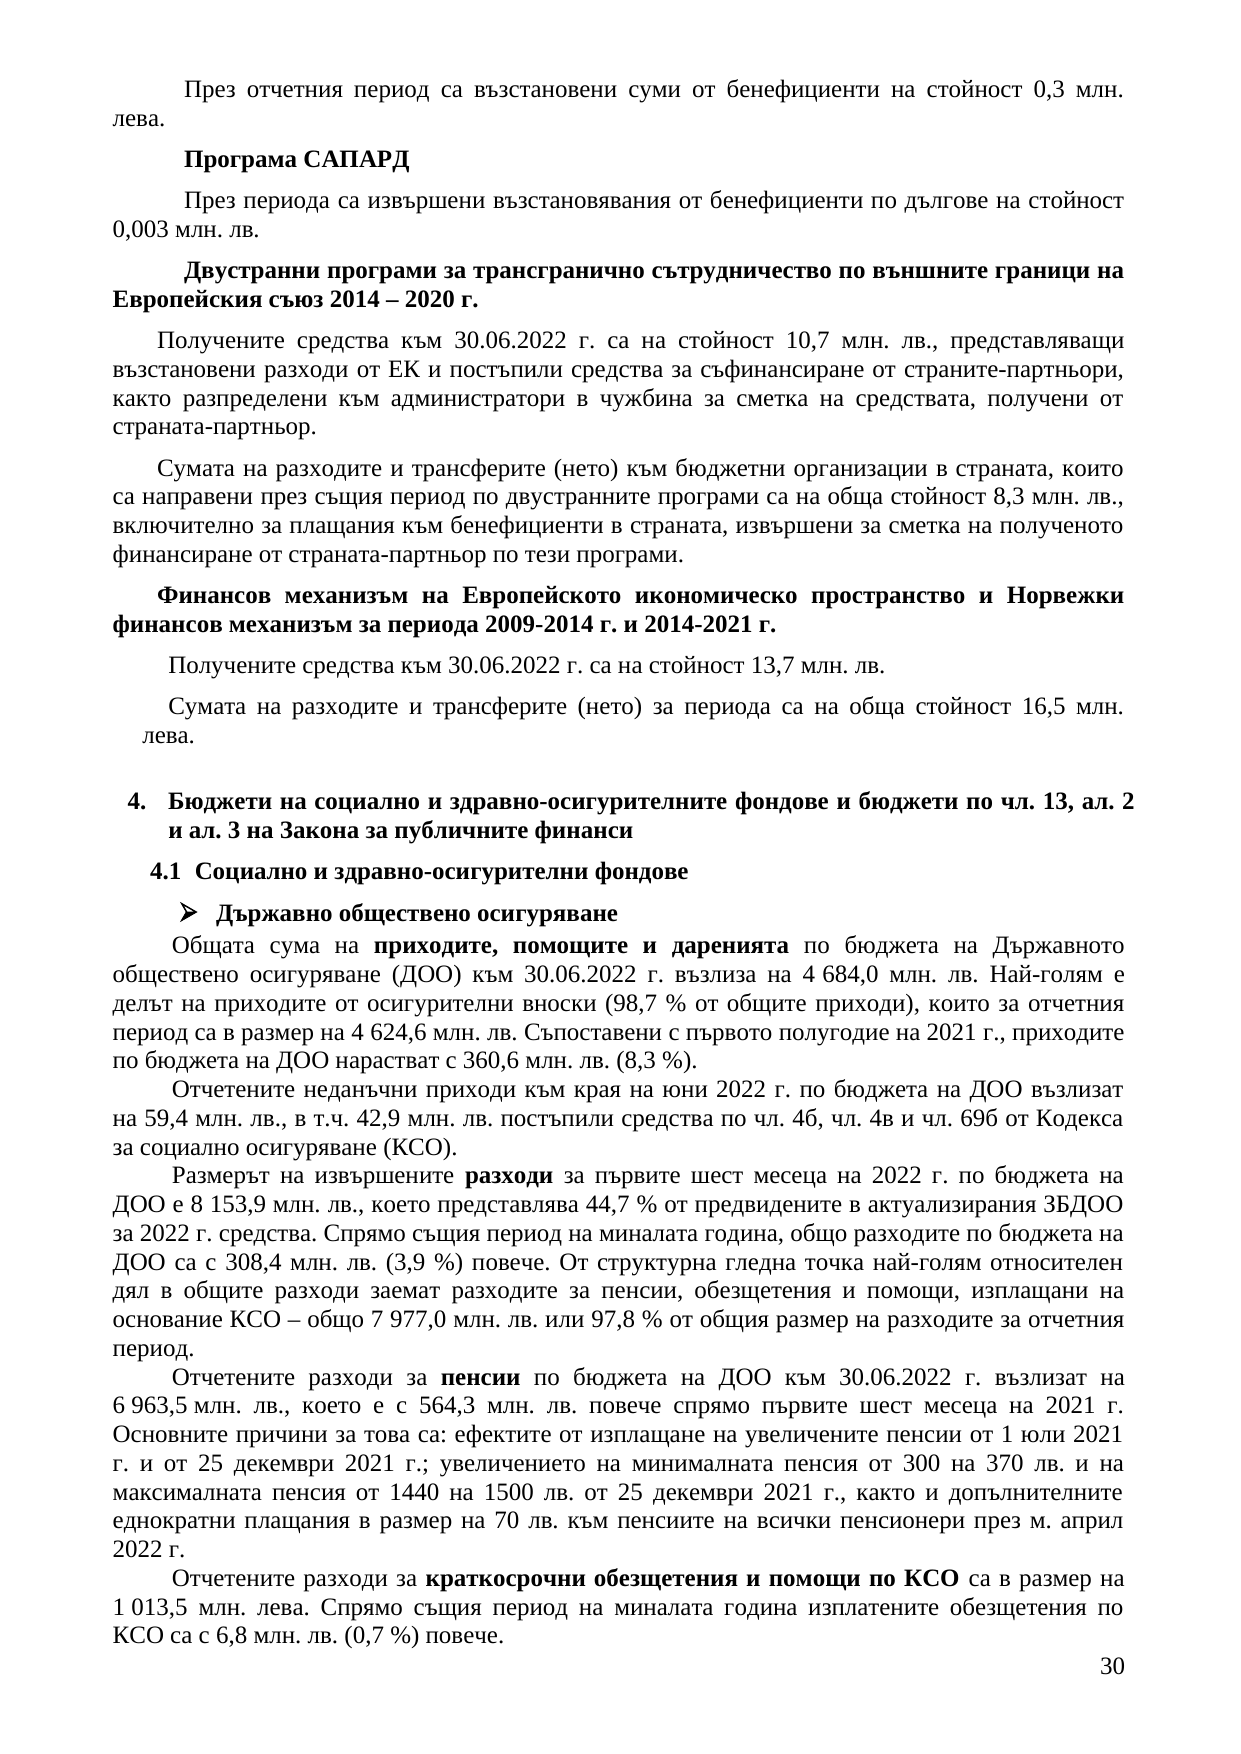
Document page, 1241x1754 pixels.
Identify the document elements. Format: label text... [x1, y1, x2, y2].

text Отчетените разходи за краткосрочни обезщетения и помощи по КСО са в размер на 1 013,5 млн. лева. Спрямо същия период на миналата година изплатените обезщетения по КСО са с 6,8 млн. лв. (0,7 %) повече. [112, 1563, 1125, 1649]
text Отчетените неданъчни приходи към края на юни 2022 г. по бюджета на ДОО възлизат на 59,4 млн. лв., в т.ч. 42,9 млн. лв. постъпили средства по чл. 4б, чл. 4в и чл. 69б от Кодекса за социално осигуряване (КСО). [112, 1074, 1125, 1161]
text През периода са извършени възстановявания от бенефициенти по дългове на стойност 0,003 млн. лв. [112, 185, 1125, 243]
text Получените средства към 30.06.2022 г. са на стойност 13,7 млн. лв. [112, 650, 1125, 679]
text Програма САПАРД [112, 144, 1125, 173]
text Сумата на разходите и трансферите (нето) към бюджетни организации в страната, които са направени през същия период по двустранните програми са на обща стойност 8,3 млн. лв., включително за плащания към бенефициенти в страната, извършени за сметка на полученото финансиране от страната-партньор по тези програми. [112, 453, 1125, 568]
subtitle Бюджети на социално и здравно-осигурителните фондове и бюджети по чл. 13, ал. 2 и ал. 3 на Закона за публичните финанси [127, 786, 1136, 844]
text Двустранни програми за трансгранично сътрудничество по външните граници на Европейския съюз 2014 – 2020 г. [112, 255, 1125, 313]
text Размерът на извършените разходи за първите шест месеца на 2022 г. по бюджета на ДОО е 8 153,9 млн. лв., което представлява 44,7 % от предвидените в актуализирания ЗБДОО за 2022 г. средства. Спрямо същия период на миналата година, общо разходите по бюджета на ДОО са с 308,4 млн. лв. (3,9 %) повече. От структурна гледна точка най-голям относителен дял в общите разходи заемат разходите за пенсии, обезщетения и помощи, изплащани на основание КСО – общо 7 977,0 млн. лв. или 97,8 % от общия размер на разходите за отчетния период. [112, 1161, 1125, 1362]
text Сумата на разходите и трансферите (нето) за периода са на обща стойност 16,5 млн. лева. [142, 691, 1125, 749]
text През отчетния период са възстановени суми от бенефициенти на стойност 0,3 млн. лева. [112, 74, 1125, 131]
text Общата сума на приходите, помощите и даренията по бюджета на Държавното обществено осигуряване (ДОО) към 30.06.2022 г. възлиза на 4 684,0 млн. лв. Най-голям е делът на приходите от осигурителни вноски (98,7 % от общите приходи), които за отчетния период са в размер на 4 624,6 млн. лв. Съпоставени с първото полугодие на 2021 г., приходите по бюджета на ДОО нарастват с 360,6 млн. лв. (8,3 %). [112, 931, 1125, 1074]
text Получените средства към 30.06.2022 г. са на стойност 10,7 млн. лв., представляващи възстановени разходи от ЕК и постъпили средства за съфинансиране от страните-партньори, както разпределени към администратори в чужбина за сметка на средствата, получени от страната-партньор. [112, 325, 1125, 440]
text Отчетените разходи за пенсии по бюджета на ДОО към 30.06.2022 г. възлизат на 6 963,5 млн. лв., което е с 564,3 млн. лв. повече спрямо първите шест месеца на 2021 г. Основните причини за това са: ефектите от изплащане на увеличените пенсии от 1 юли 2021 г. и от 25 декември 2021 г.; увеличението на минималната пенсия от 300 на 370 лв. и на максималната пенсия от 1440 на 1500 лв. от 25 декември 2021 г., както и допълнителните еднократни плащания в размер на 70 лв. към пенсиите на всички пенсионери през м. април 2022 г. [112, 1362, 1125, 1563]
subtitle Социално и здравно-осигурителни фондове [150, 856, 1136, 885]
text Финансов механизъм на Европейското икономическо пространство и Норвежки финансов механизъм за периода 2009-2014 г. и 2014-2021 г. [112, 580, 1125, 638]
list Държавно обществено осигуряване [179, 898, 1125, 926]
